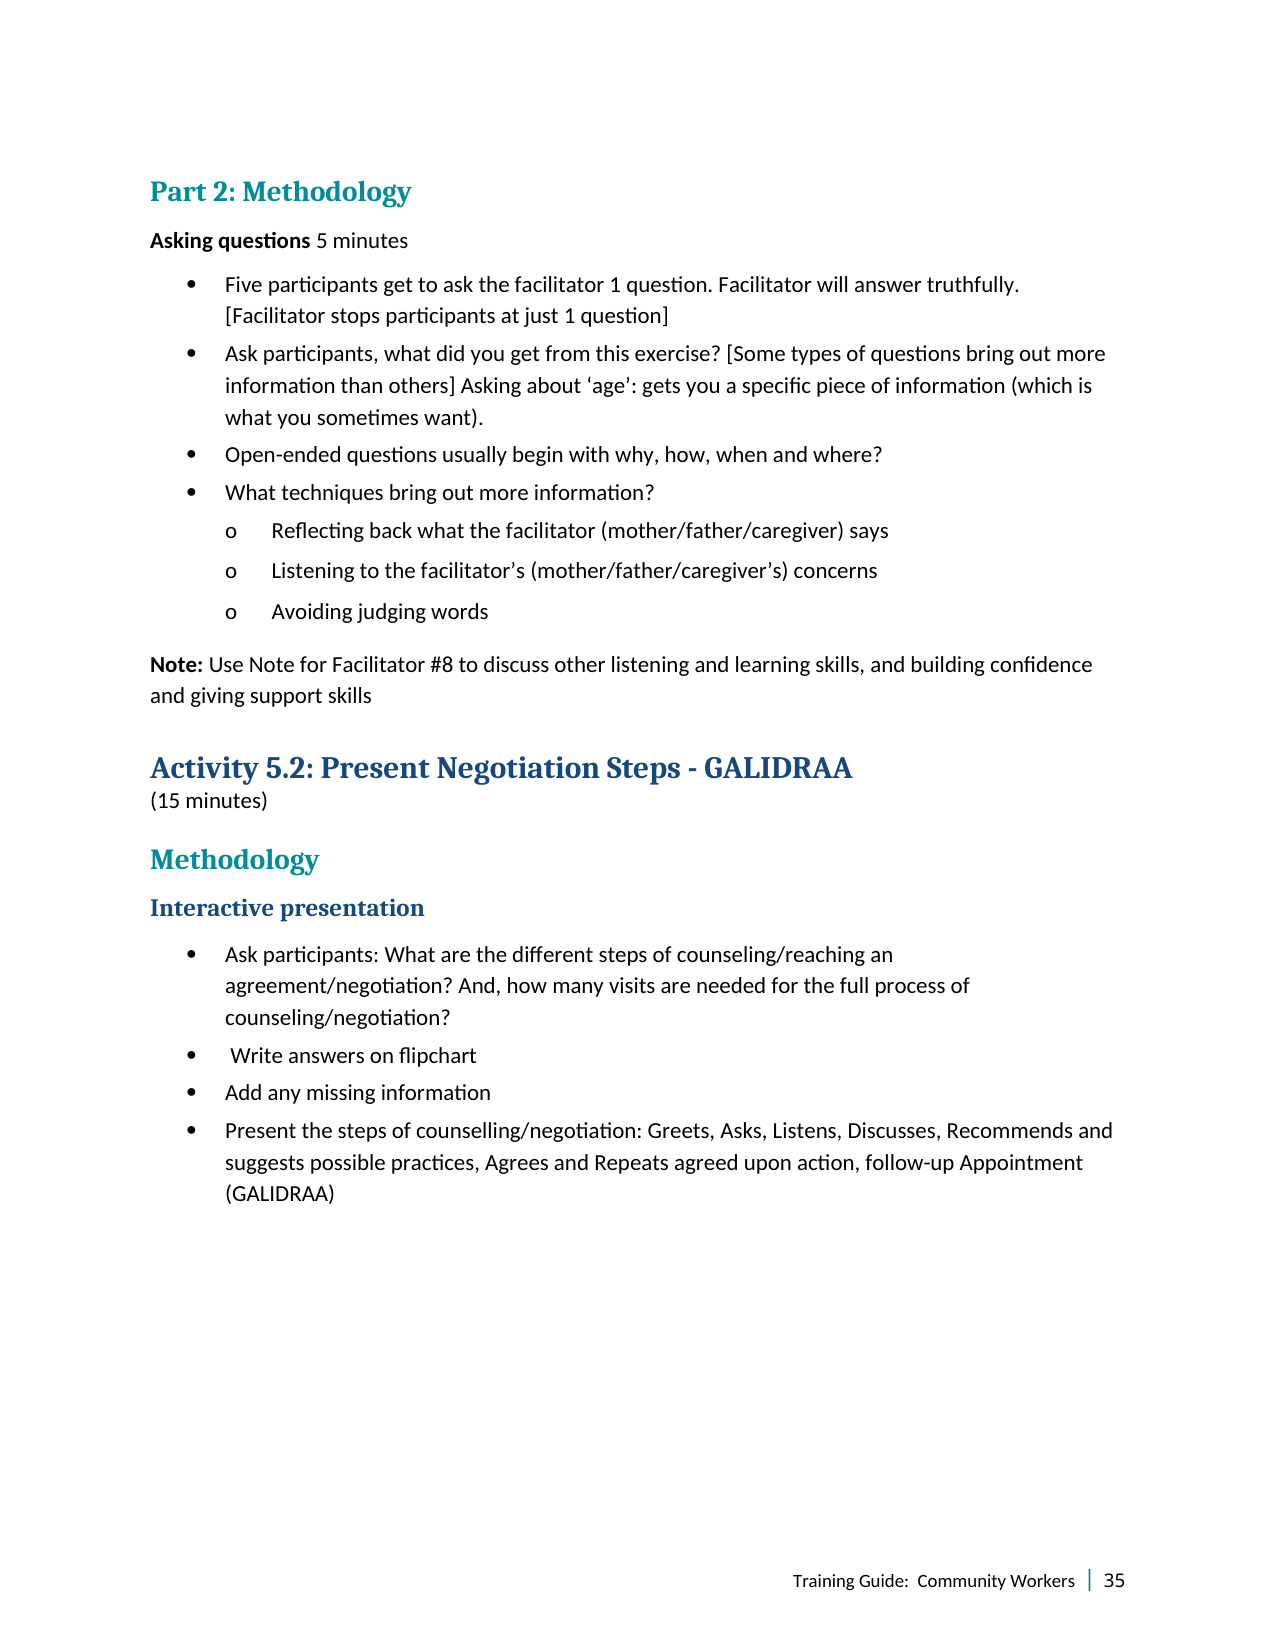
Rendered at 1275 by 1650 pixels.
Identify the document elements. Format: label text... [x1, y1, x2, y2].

text Open-ended questions usually begin with why, how, when and where? [187, 440, 1125, 468]
text (15 minutes) [150, 787, 1125, 815]
text Five participants get to ask the facilitator 1 question. Facilitator will answer truthfully. [Facilitator stops participants at just 1 question] [187, 270, 1125, 330]
text Note: Use Note for Facilitator #8 to discuss other listening and learning skills, and building confidence and giving support skills [150, 650, 1125, 710]
text Write answers on flipchart [187, 1041, 1125, 1069]
text Present the steps of counselling/negotiation: Greets, Asks, Listens, Discusses, Recommends and suggests possible practices, Agrees and Repeats agreed upon action, follow-up Appointment (GALIDRAA) [187, 1116, 1125, 1207]
text What techniques bring out more information? [187, 478, 1125, 506]
text Avoiding judging words [225, 597, 1125, 625]
text Activity 5.2: Present Negotiation Steps - GALIDRAA [150, 751, 1125, 787]
text Add any missing information [187, 1078, 1125, 1107]
text Part 2: Methodology [150, 175, 1125, 208]
text Ask participants: What are the different steps of counseling/reaching an agreement/negotiation? And, how many visits are needed for the full process of counseling/negotiation? [187, 940, 1125, 1031]
text Listening to the facilitator’s (mother/father/caregiver’s) concerns [225, 557, 1125, 584]
text Asking questions 5 minutes [150, 226, 1125, 254]
text Ask participants, what did you get from this exercise? [Some types of questions bring out more information than others] Asking about ‘age’: gets you a specific piece of information (which is what you sometimes want). [187, 339, 1125, 431]
text Reflecting back what the facilitator (mother/father/caregiver) says [225, 516, 1125, 544]
text Interactive presentation [150, 894, 1125, 923]
text Methodology [150, 843, 1125, 877]
